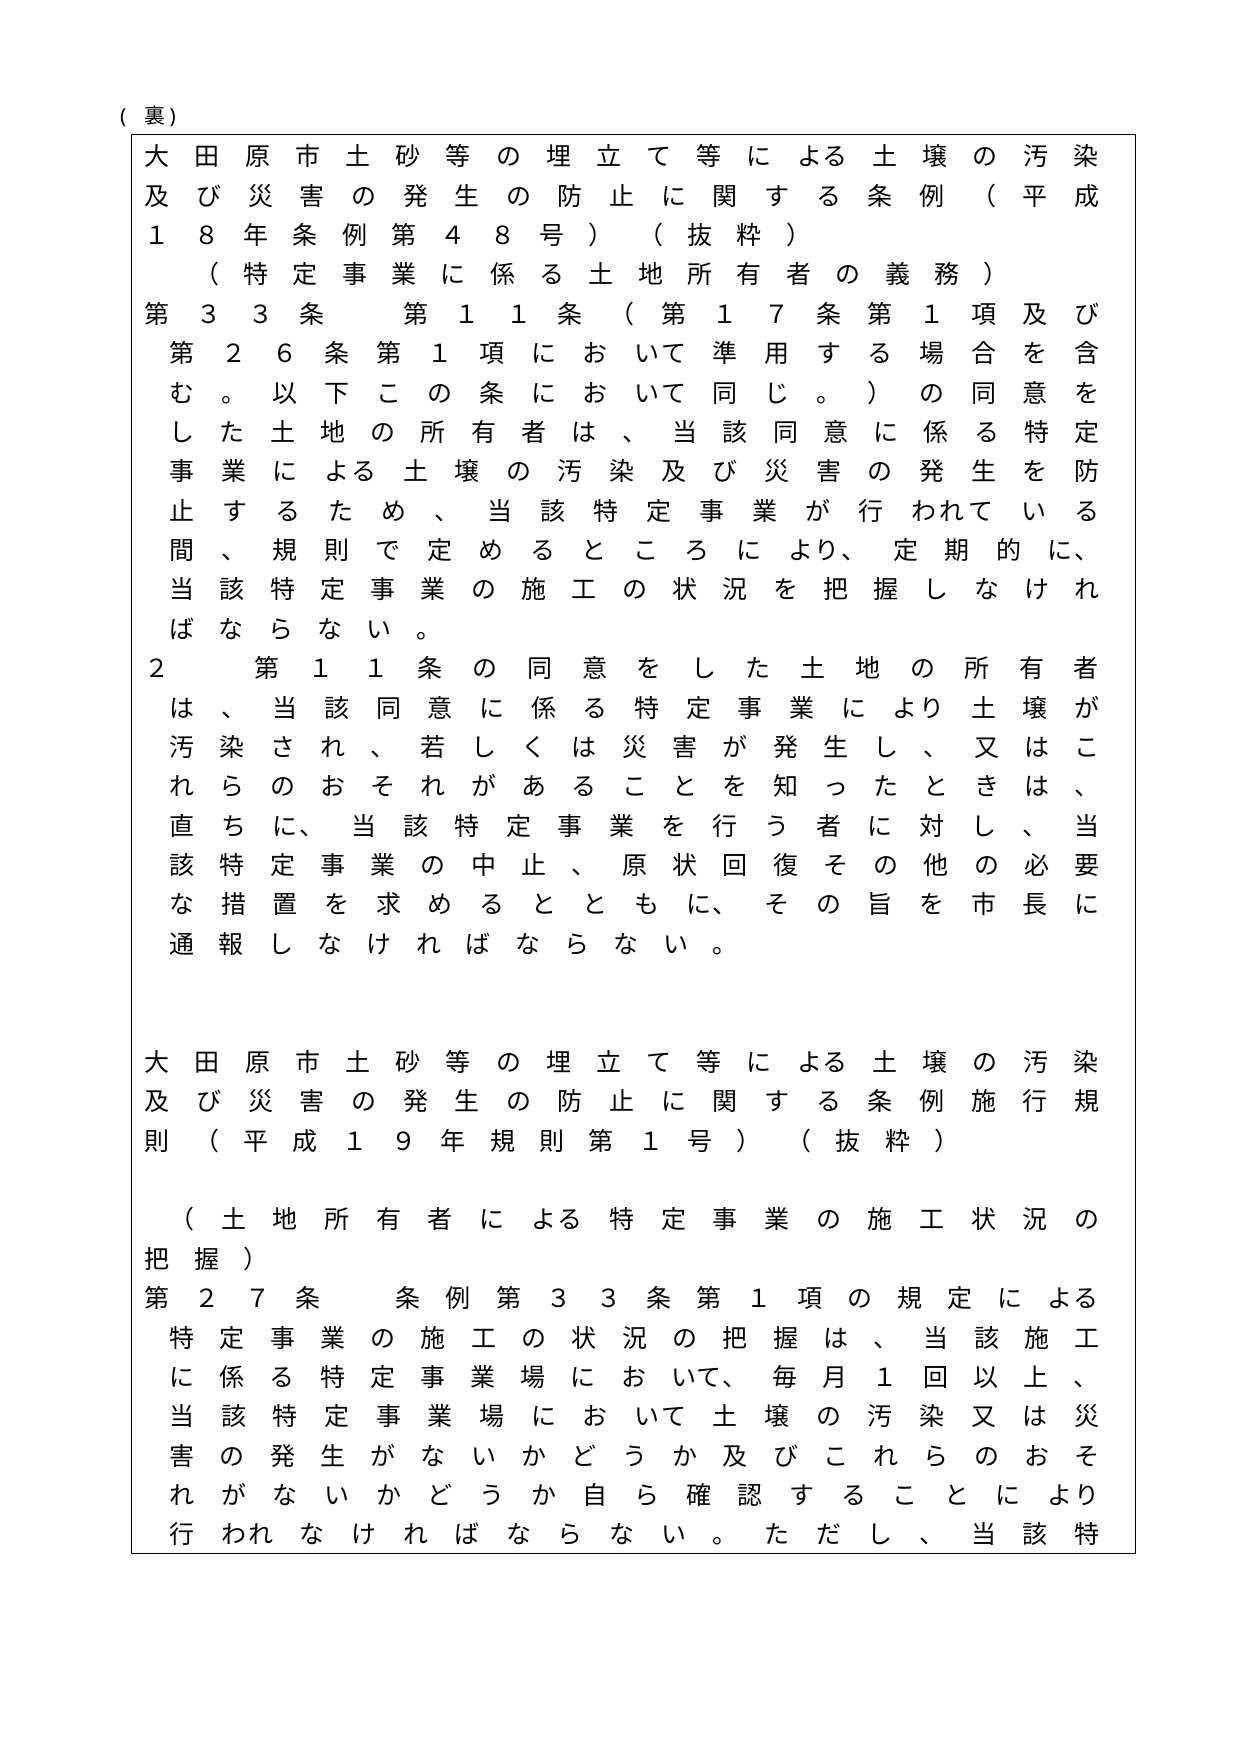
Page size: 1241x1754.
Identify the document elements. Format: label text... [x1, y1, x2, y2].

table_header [132, 135, 1135, 1553]
text (裏) [120, 95, 1132, 134]
